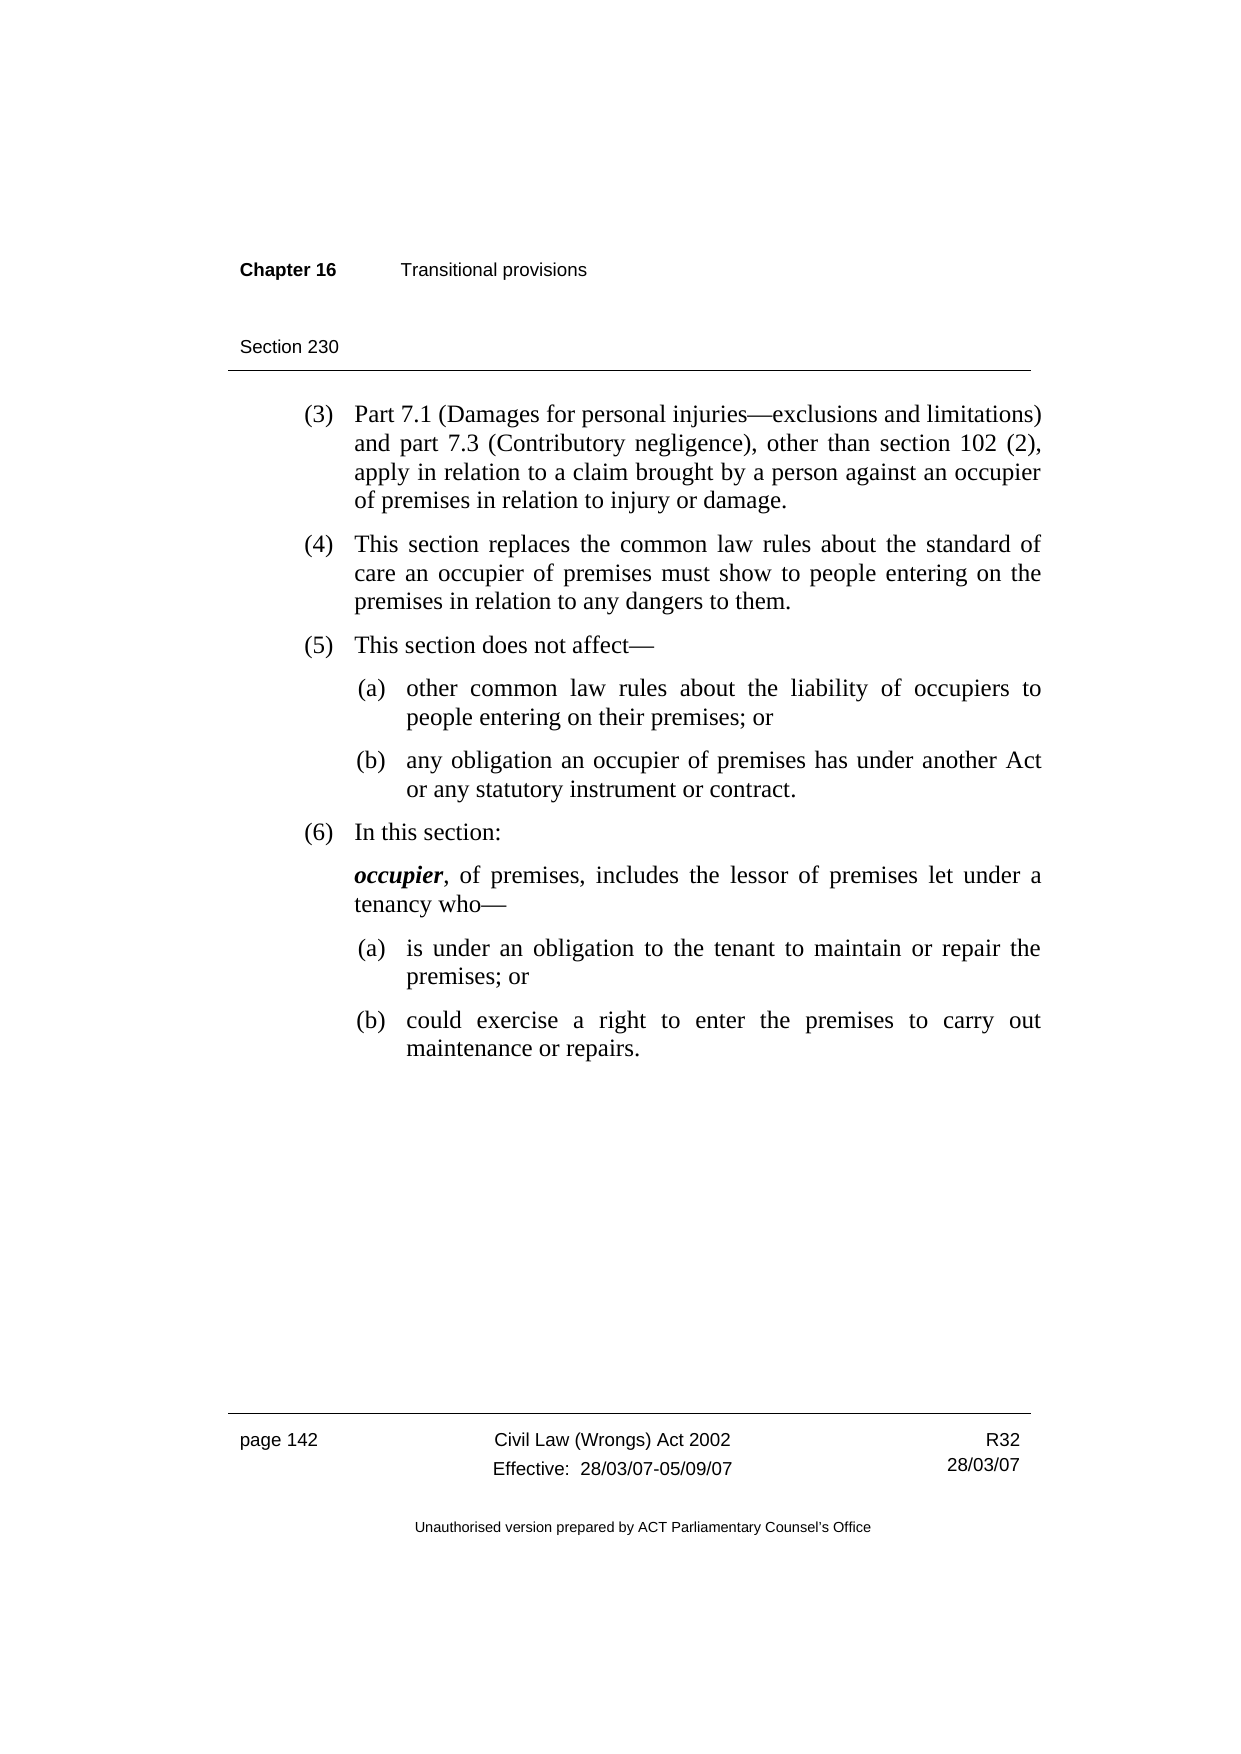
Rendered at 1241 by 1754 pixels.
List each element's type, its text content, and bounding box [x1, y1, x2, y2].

text (b) could exercise a right to enter the premises to carry out maintenance or repairs. [239, 1005, 1042, 1062]
text (4) This section replaces the common law rules about the standard of care an occupier of premises must show to people entering on the premises in relation to any dangers to them. [239, 529, 1042, 615]
text (6) In this section: [239, 817, 1042, 846]
text (3) Part 7.1 (Damages for personal injuries—exclusions and limitations) and part 7.3 (Contributory negligence), other than section 102 (2), apply in relation to a claim brought by a person against an occupier of premises in relation to injury or damage. [239, 399, 1042, 514]
text (a) is under an obligation to the tenant to maintain or repair the premises; or [239, 933, 1042, 990]
text (a) other common law rules about the liability of occupiers to people entering on their premises; or [239, 673, 1042, 731]
text (5) This section does not affect— [239, 630, 1042, 658]
text occupier, of premises, includes the lessor of premises let under a tenancy who— [354, 861, 1042, 918]
text (b) any obligation an occupier of premises has under another Act or any statutory instrument or contract. [239, 745, 1042, 803]
